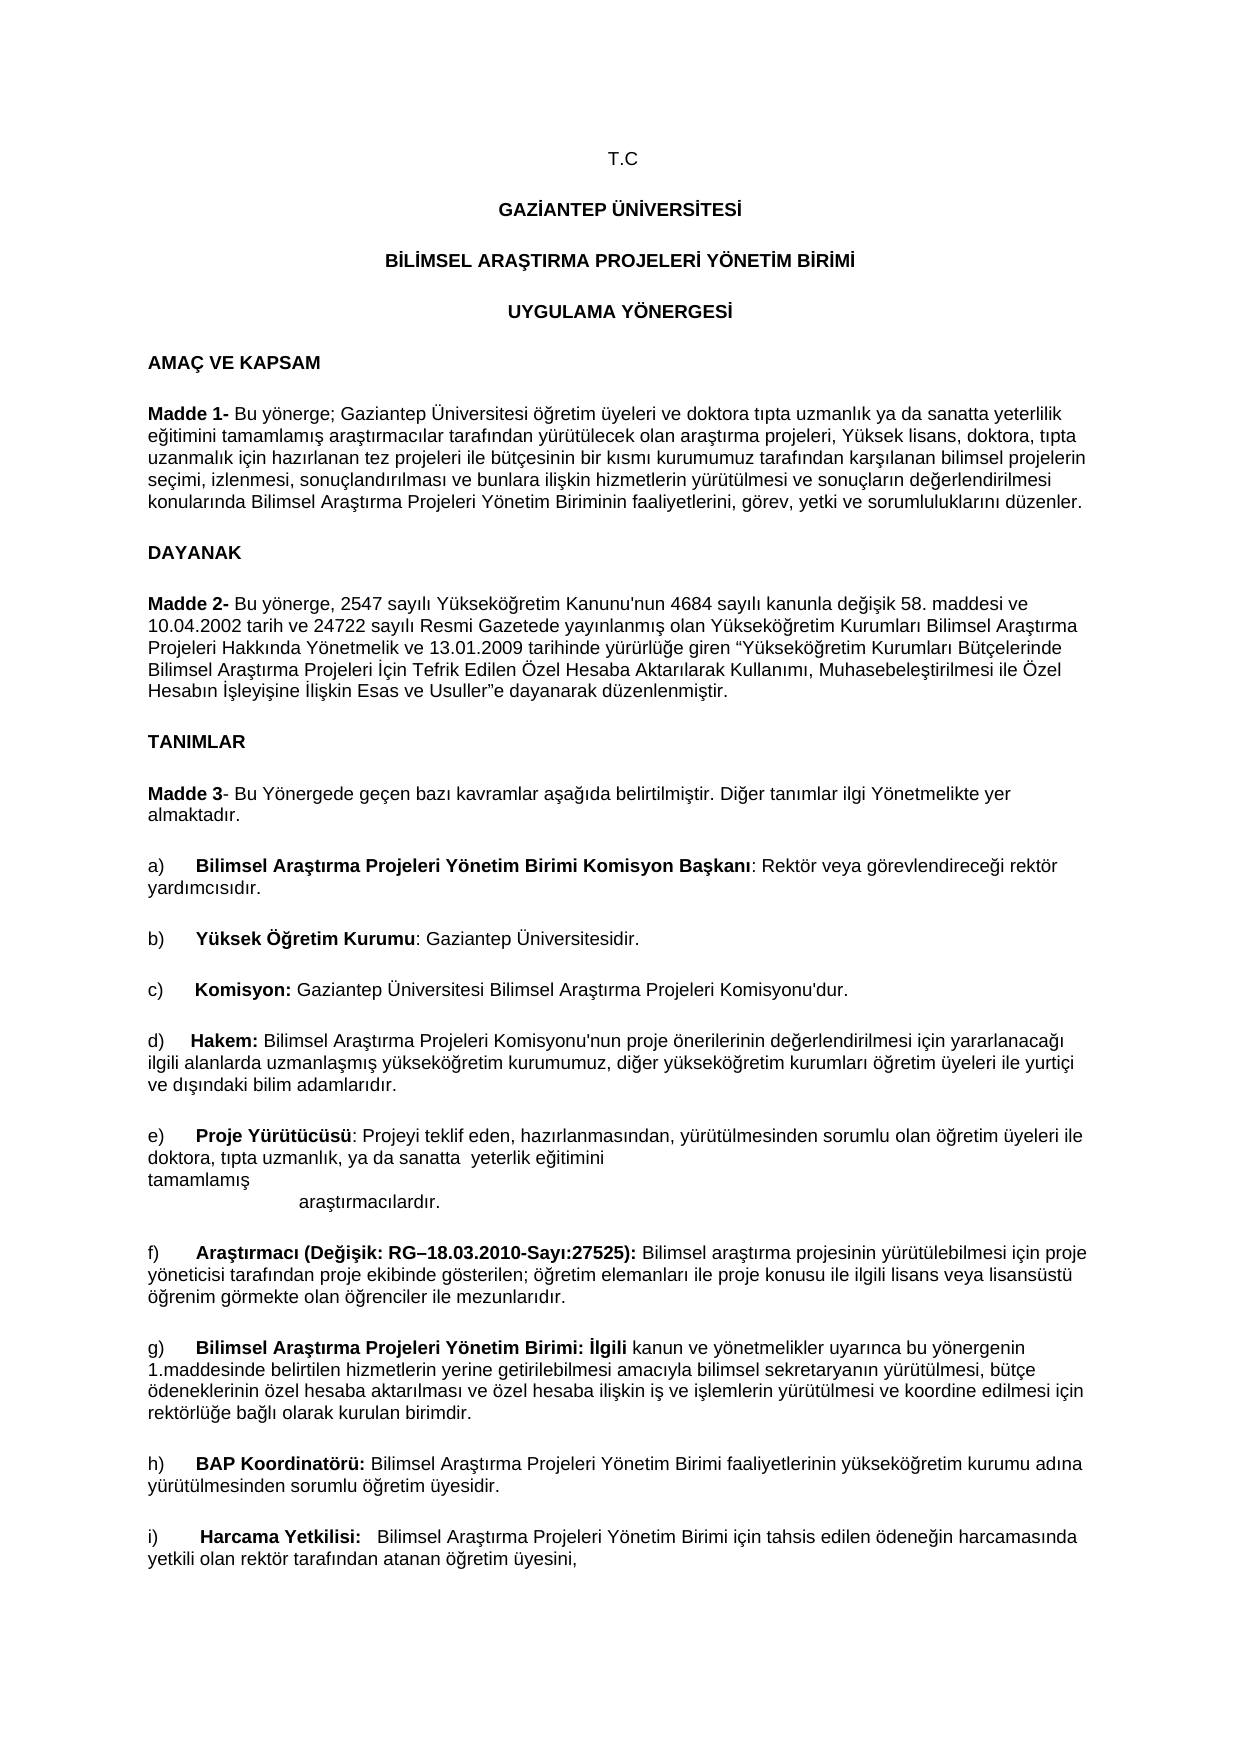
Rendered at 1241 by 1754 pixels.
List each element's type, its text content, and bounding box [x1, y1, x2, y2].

text Madde 2- Bu yönerge, 2547 sayılı Yükseköğretim Kanunu'nun 4684 sayılı kanunla değişik 58. maddesi ve 10.04.2002 tarih ve 24722 sayılı Resmi Gazetede yayınlanmış olan Yükseköğretim Kurumları Bilimsel Araştırma Projeleri Hakkında Yönetmelik ve 13.01.2009 tarihinde yürürlüğe giren “Yükseköğretim Kurumları Bütçelerinde Bilimsel Araştırma Projeleri İçin Tefrik Edilen Özel Hesaba Aktarılarak Kullanımı, Muhasebeleştirilmesi ile Özel Hesabın İşleyişine İlişkin Esas ve Usuller”e dayanarak düzenlenmiştir. [148, 592, 1093, 702]
text AMAÇ VE KAPSAM [148, 352, 1093, 374]
text b) Yüksek Öğretim Kurumu: Gaziantep Üniversitesidir. [148, 928, 1093, 950]
text Madde 1- Bu yönerge; Gaziantep Üniversitesi öğretim üyeleri ve doktora tıpta uzmanlık ya da sanatta yeterlilik eğitimini tamamlamış araştırmacılar tarafından yürütülecek olan araştırma projeleri, Yüksek lisans, doktora, tıpta uzanmalık için hazırlanan tez projeleri ile bütçesinin bir kısmı kurumumuz tarafından karşılanan bilimsel projelerin seçimi, izlenmesi, sonuçlandırılması ve bunlara ilişkin hizmetlerin yürütülmesi ve sonuçların değerlendirilmesi konularında Bilimsel Araştırma Projeleri Yönetim Biriminin faaliyetlerini, görev, yetki ve sorumluluklarını düzenler. [148, 403, 1093, 512]
text e) Proje Yürütücüsü: Projeyi teklif eden, hazırlanmasından, yürütülmesinden sorumlu olan öğretim üyeleri ile doktora, tıpta uzmanlık, ya da sanatta yeterlik eğitimini tamamlamış araştırmacılardır. [148, 1125, 1093, 1212]
text BİLİMSEL ARAŞTIRMA PROJELERİ YÖNETİM BİRİMİ [148, 250, 1093, 272]
text UYGULAMA YÖNERGESİ [148, 301, 1093, 323]
text Madde 3- Bu Yönergede geçen bazı kavramlar aşağıda belirtilmiştir. Diğer tanımlar ilgi Yönetmelikte yer almaktadır. [148, 782, 1093, 826]
text d) Hakem: Bilimsel Araştırma Projeleri Komisyonu'nun proje önerilerinin değerlendirilmesi için yararlanacağı ilgili alanlarda uzmanlaşmış yükseköğretim kurumumuz, diğer yükseköğretim kurumları öğretim üyeleri ile yurtiçi ve dışındaki bilim adamlarıdır. [148, 1030, 1093, 1096]
text i) Harcama Yetkilisi: Bilimsel Araştırma Projeleri Yönetim Birimi için tahsis edilen ödeneğin harcamasında yetkili olan rektör tarafından atanan öğretim üyesini, [148, 1526, 1093, 1569]
text c) Komisyon: Gaziantep Üniversitesi Bilimsel Araştırma Projeleri Komisyonu'dur. [148, 979, 1093, 1001]
text T.C [148, 148, 1093, 169]
text DAYANAK [148, 541, 1093, 563]
text g) Bilimsel Araştırma Projeleri Yönetim Birimi: İlgili kanun ve yönetmelikler uyarınca bu yönergenin 1.maddesinde belirtilen hizmetlerin yerine getirilebilmesi amacıyla bilimsel sekretaryanın yürütülmesi, bütçe ödeneklerinin özel hesaba aktarılması ve özel hesaba ilişkin iş ve işlemlerin yürütülmesi ve koordine edilmesi için rektörlüğe bağlı olarak kurulan birimdir. [148, 1336, 1093, 1424]
text f) Araştırmacı (Değişik: RG–18.03.2010-Sayı:27525): Bilimsel araştırma projesinin yürütülebilmesi için proje yöneticisi tarafından proje ekibinde gösterilen; öğretim elemanları ile proje konusu ile ilgili lisans veya lisansüstü öğrenim görmekte olan öğrenciler ile mezunlarıdır. [148, 1241, 1093, 1307]
text h) BAP Koordinatörü: Bilimsel Araştırma Projeleri Yönetim Birimi faaliyetlerinin yükseköğretim kurumu adına yürütülmesinden sorumlu öğretim üyesidir. [148, 1453, 1093, 1497]
text TANIMLAR [148, 731, 1093, 753]
text GAZİANTEP ÜNİVERSİTESİ [148, 199, 1093, 221]
text a) Bilimsel Araştırma Projeleri Yönetim Birimi Komisyon Başkanı: Rektör veya görevlendireceği rektör yardımcısıdır. [148, 855, 1093, 899]
